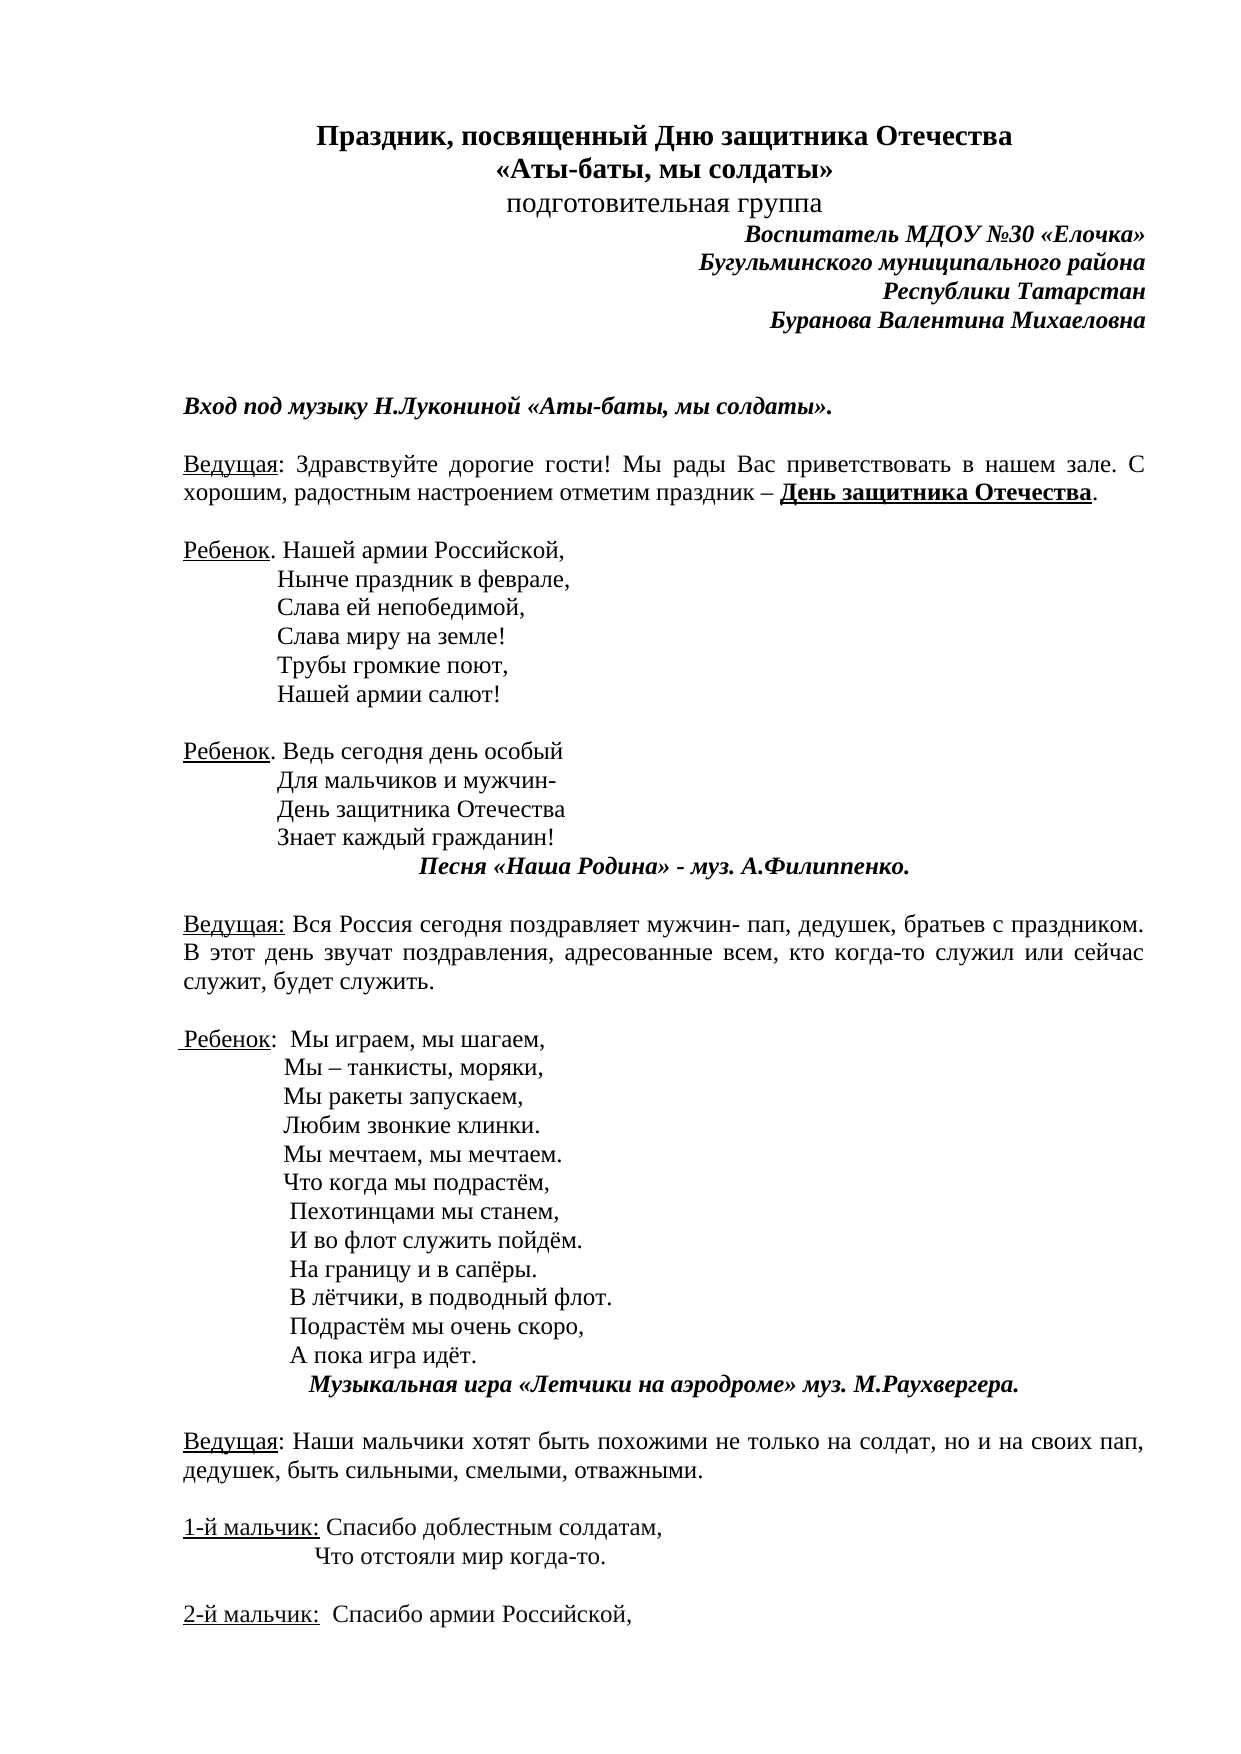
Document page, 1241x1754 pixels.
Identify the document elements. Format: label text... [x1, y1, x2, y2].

list Подрастём мы очень скоро, [183, 1311, 1146, 1340]
text День защитника Отечества [183, 794, 1146, 822]
list На границу и в сапёры. [183, 1254, 1146, 1282]
list Мы мечтаем, мы мечтаем. [183, 1139, 1146, 1167]
text Республики Татарстан [183, 276, 1146, 305]
text Что отстояли мир когда-то. [183, 1541, 1146, 1570]
list В лётчики, в подводный флот. [183, 1282, 1146, 1311]
text подготовительная группа [183, 185, 1146, 219]
text 1-й мальчик: Спасибо доблестным солдатам, [183, 1512, 1146, 1541]
text Мы – танкисты, моряки, [177, 1052, 1146, 1081]
list Что когда мы подрастём, [183, 1167, 1146, 1196]
text Трубы громкие поют, [183, 650, 1146, 679]
text Слава миру на земле! [183, 621, 1146, 650]
text Ребенок. Ведь сегодня день особый [183, 736, 1146, 765]
text «Аты-баты, мы солдаты» [183, 152, 1146, 185]
text Знает каждый гражданин! [183, 822, 1146, 851]
text Воспитатель МДОУ №30 «Елочка» [183, 219, 1146, 247]
list А пока игра идёт. [183, 1340, 1146, 1369]
text Ведущая: Вся Россия сегодня поздравляет мужчин- пап, дедушек, братьев с праздником. В этот день звучат поздравления, адресованные всем, кто когда-то служил или сейчас служит, будет служить. [183, 909, 1146, 995]
text Нашей армии салют! [183, 679, 1146, 707]
text Ребенок. Нашей армии Российской, [183, 535, 1146, 564]
text Ведущая: Здравствуйте дорогие гости! Мы рады Вас приветствовать в нашем зале. С хорошим, радостным настроением отметим праздник – День защитника Отечества. [183, 449, 1146, 506]
text Слава ей непобедимой, [183, 592, 1146, 621]
list Любим звонкие клинки. [183, 1110, 1146, 1139]
text Нынче праздник в феврале, [183, 564, 1146, 592]
text 2-й мальчик: Спасибо армии Российской, [183, 1570, 1146, 1627]
text Ребенок: Мы играем, мы шагаем, [177, 1024, 1146, 1052]
list Пехотинцами мы станем, [183, 1196, 1146, 1225]
text Бугульминского муниципального района [183, 247, 1146, 276]
list И во флот служить пойдём. [183, 1225, 1146, 1254]
text Буранова Валентина Михаеловна [183, 305, 1146, 334]
text Музыкальная игра «Летчики на аэродроме» муз. М.Раухвергера. [183, 1369, 1146, 1397]
text Праздник, посвященный Дню защитника Отечества [177, 118, 1152, 152]
list Мы ракеты запускаем, [183, 1081, 1146, 1110]
text Вход под музыку Н.Лукониной «Аты-баты, мы солдаты». [183, 391, 1146, 420]
text Для мальчиков и мужчин- [183, 765, 1146, 794]
text Ведущая: Наши мальчики хотят быть похожими не только на солдат, но и на своих пап, дедушек, быть сильными, смелыми, отважными. [183, 1426, 1146, 1484]
text Песня «Наша Родина» - муз. А.Филиппенко. [183, 851, 1146, 880]
